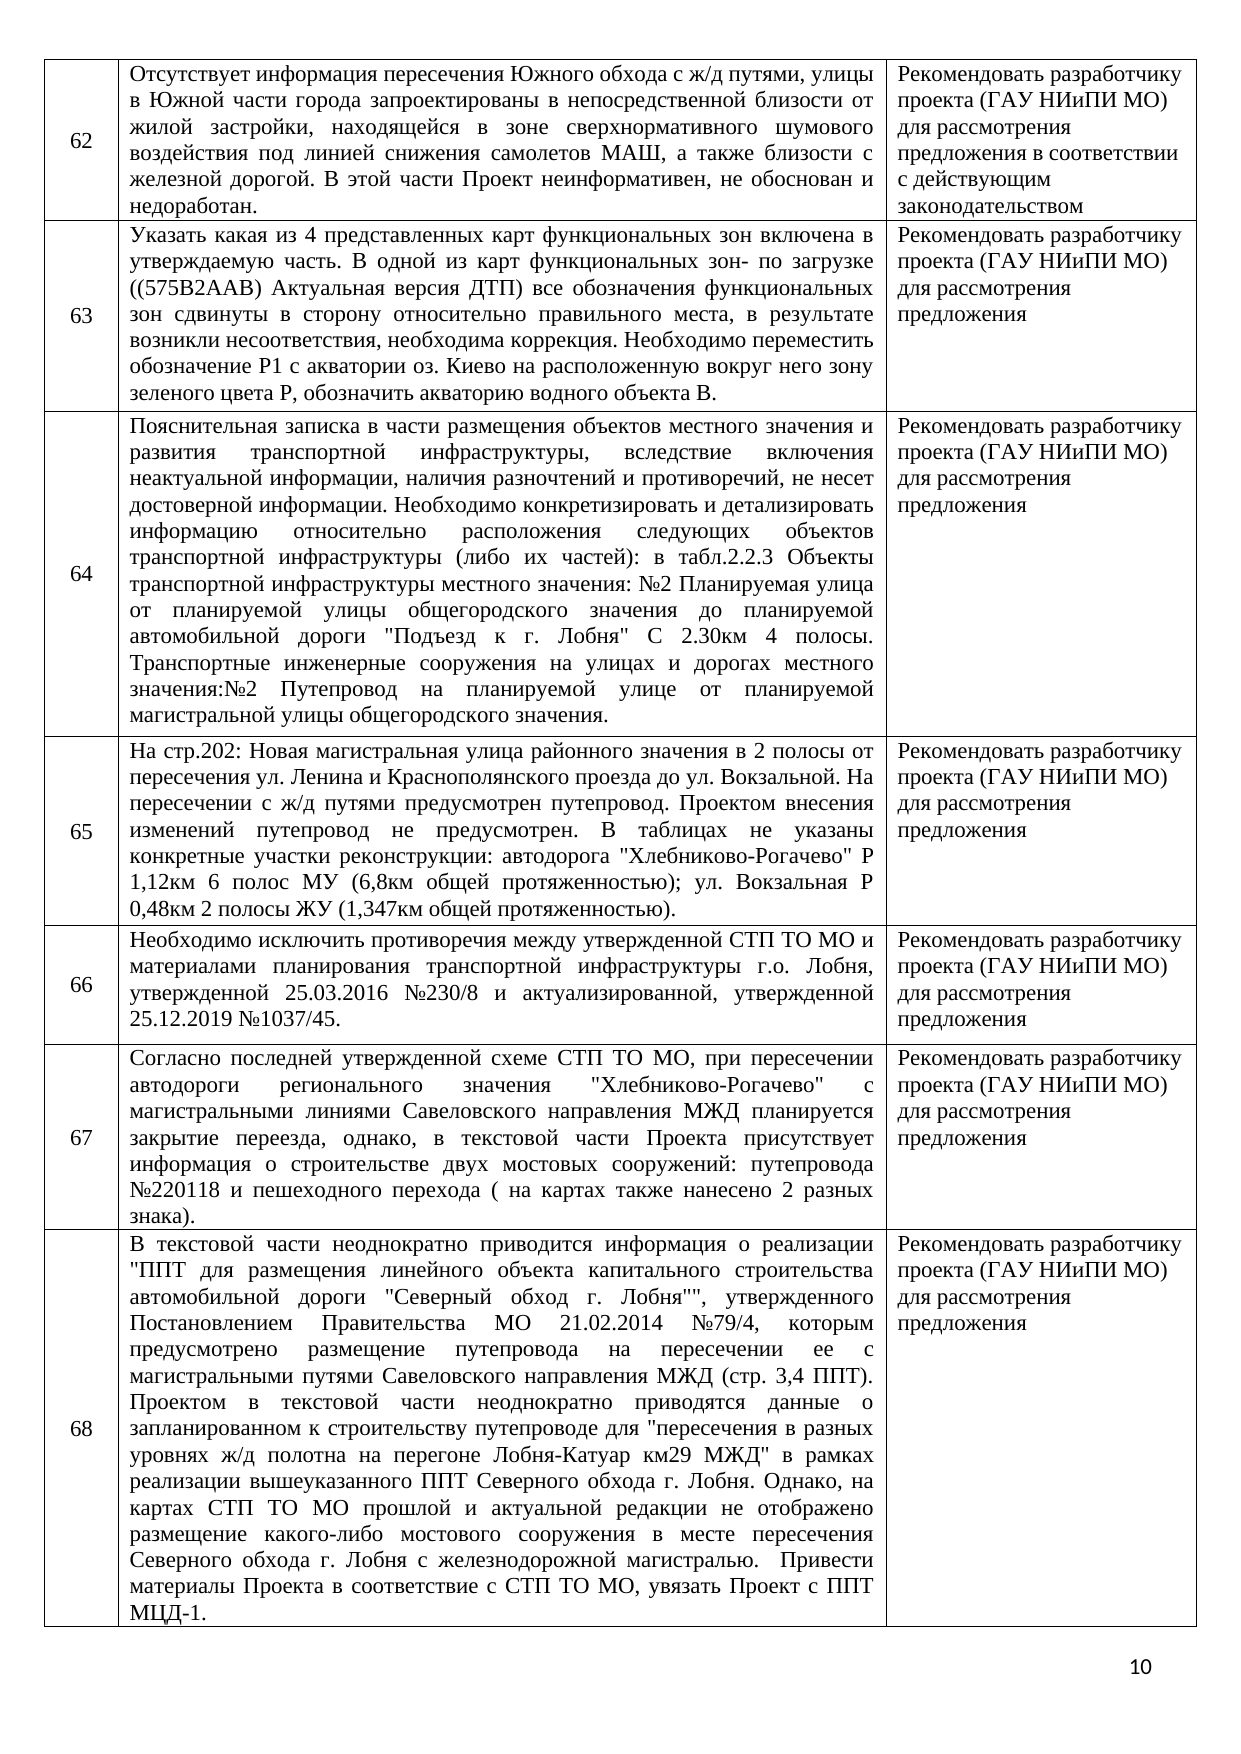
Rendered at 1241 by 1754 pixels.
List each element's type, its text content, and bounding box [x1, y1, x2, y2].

table_cell Рекомендовать разработчику проекта (ГАУ НИиПИ МО) для рассмотрения предложения [887, 926, 1196, 1043]
table_cell Пояснительная записка в части размещения объектов местного значения и развития транспортной инфраструктуры, вследствие включения неактуальной информации, наличия разночтений и противоречий, не несет достоверной информации. Необходимо конкретизировать и детализировать информацию относительно расположения следующих объектов транспортной инфраструктуры (либо их частей): в табл.2.2.3 Объекты транспортной инфраструктуры местного значения: №2 Планируемая улица от планируемой улицы общегородского значения до планируемой автомобильной дороги "Подъезд к г. Лобня" С 2.30км 4 полосы. Транспортные инженерные сооружения на улицах и дорогах местного значения:№2 Путепровод на планируемой улице от планируемой магистральной улицы общегородского значения. [119, 412, 886, 736]
table_cell Необходимо исключить противоречия между утвержденной СТП ТО МО и материалами планирования транспортной инфраструктуры г.о. Лобня, утвержденной 25.03.2016 №230/8 и актуализированной, утвержденной 25.12.2019 №1037/45. [119, 926, 886, 1043]
table_cell Рекомендовать разработчику проекта (ГАУ НИиПИ МО) для рассмотрения предложения [887, 1045, 1196, 1229]
table_cell 66 [45, 926, 118, 1043]
table_cell Рекомендовать разработчику проекта (ГАУ НИиПИ МО) для рассмотрения предложения [887, 737, 1196, 925]
table_cell 68 [45, 1230, 118, 1626]
table_cell Указать какая из 4 представленных карт функциональных зон включена в утверждаемую часть. В одной из карт функциональных зон- по загрузке ((575В2ААВ) Актуальная версия ДТП) все обозначения функциональных зон сдвинуты в сторону относительно правильного места, в результате возникли несоответствия, необходима коррекция. Необходимо переместить обозначение Р1 с акватории оз. Киево на расположенную вокруг него зону зеленого цвета Р, обозначить акваторию водного объекта В. [119, 221, 886, 411]
table_cell В текстовой части неоднократно приводится информация о реализации "ППТ для размещения линейного объекта капитального строительства автомобильной дороги "Северный обход г. Лобня"", утвержденного Постановлением Правительства МО 21.02.2014 №79/4, которым предусмотрено размещение путепровода на пересечении ее с магистральными путями Савеловского направления МЖД (стр. 3,4 ППТ). Проектом в текстовой части неоднократно приводятся данные о запланированном к строительству путепроводе для "пересечения в разных уровнях ж/д полотна на перегоне Лобня-Катуар км29 МЖД" в рамках реализации вышеуказанного ППТ Северного обхода г. Лобня. Однако, на картах СТП ТО МО прошлой и актуальной редакции не отображено размещение какого-либо мостового сооружения в месте пересечения Северного обхода г. Лобня с железнодорожной магистралью. Привести материалы Проекта в соответствие с СТП ТО МО, увязать Проект с ППТ МЦД-1. [119, 1230, 886, 1626]
table_cell 65 [45, 737, 118, 925]
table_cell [887, 1230, 1196, 1626]
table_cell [887, 60, 1196, 220]
table_cell 67 [45, 1045, 118, 1229]
table_cell Рекомендовать разработчику проекта (ГАУ НИиПИ МО) для рассмотрения предложения [887, 221, 1196, 411]
table_cell Отсутствует информация пересечения Южного обхода с ж/д путями, улицы в Южной части города запроектированы в непосредственной близости от жилой застройки, находящейся в зоне сверхнормативного шумового воздействия под линией снижения самолетов МАШ, а также близости с железной дорогой. В этой части Проект неинформативен, не обоснован и недоработан. [119, 60, 886, 220]
table_cell Согласно последней утвержденной схеме СТП ТО МО, при пересечении автодороги регионального значения "Хлебниково-Рогачево" с магистральными линиями Савеловского направления МЖД планируется закрытие переезда, однако, в текстовой части Проекта присутствует информация о строительстве двух мостовых сооружений: путепровода №220118 и пешеходного перехода ( на картах также нанесено 2 разных знака). [119, 1045, 886, 1229]
table_cell 62 [45, 60, 118, 220]
table_cell 63 [45, 221, 118, 411]
table_cell 64 [45, 412, 118, 736]
table_cell Рекомендовать разработчику проекта (ГАУ НИиПИ МО) для рассмотрения предложения [887, 412, 1196, 736]
table_cell На стр.202: Новая магистральная улица районного значения в 2 полосы от пересечения ул. Ленина и Краснополянского проезда до ул. Вокзальной. На пересечении с ж/д путями предусмотрен путепровод. Проектом внесения изменений путепровод не предусмотрен. В таблицах не указаны конкретные участки реконструкции: автодорога "Хлебниково-Рогачево" Р 1,12км 6 полос МУ (6,8км общей протяженностью); ул. Вокзальная Р 0,48км 2 полосы ЖУ (1,347км общей протяженностью). [119, 737, 886, 925]
